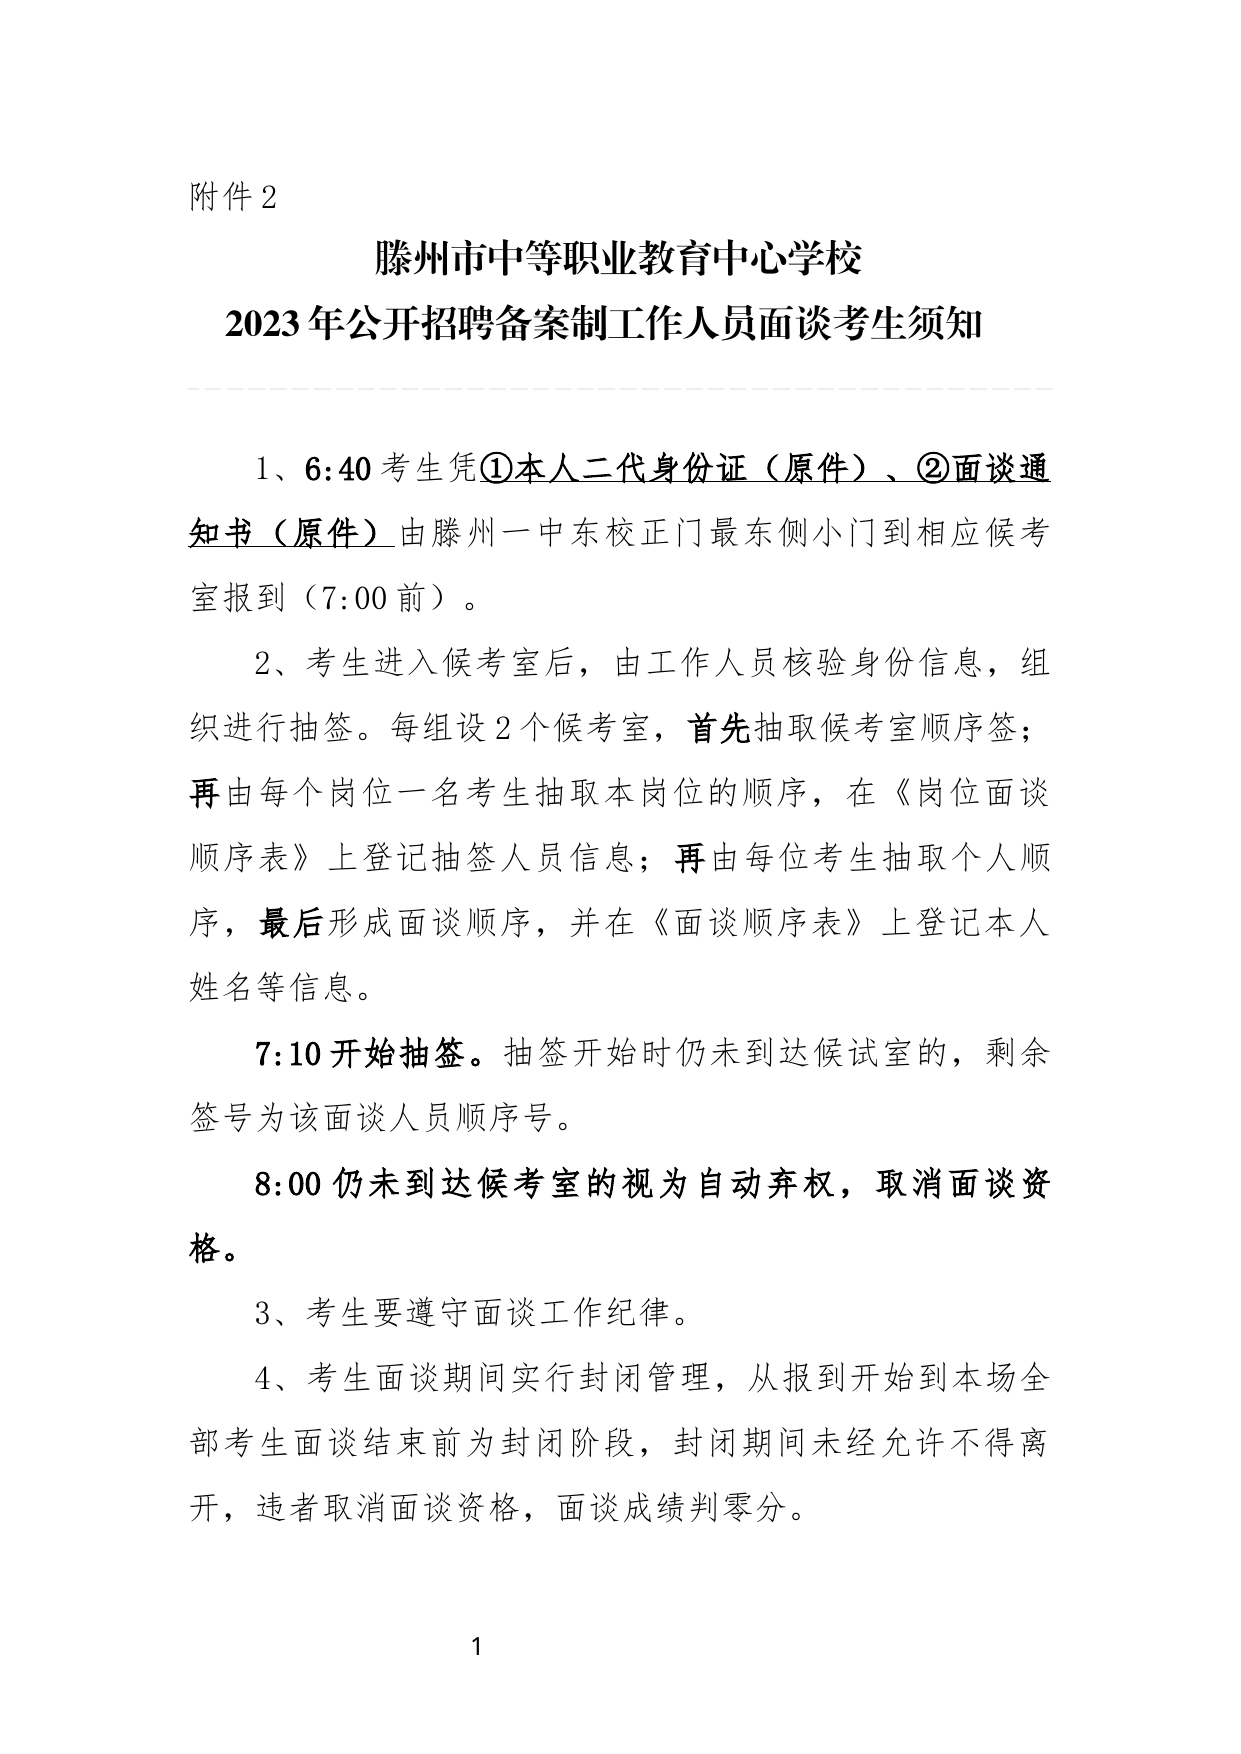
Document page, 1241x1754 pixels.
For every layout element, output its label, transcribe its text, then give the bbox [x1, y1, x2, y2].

list 考生进入候考室后，由工作人员核验身份信息，组织进行抽签。每组设2个候考室，首先抽取候考室顺序签；再由每个岗位一名考生抽取本岗位的顺序，在《岗位面谈顺序表》上登记抽签人员信息；再由每位考生抽取个人顺序，最后形成面谈顺序，并在《面谈顺序表》上登记本人姓名等信息。 [187, 628, 1053, 1018]
text 附件2 [187, 162, 1053, 227]
list 8:00仍未到达候考室的视为自动弃权，取消面谈资格。 [187, 1148, 1053, 1278]
subtitle 滕州市中等职业教育中心学校 [187, 227, 1053, 292]
subtitle 2023年公开招聘备案制工作人员面谈考生须知 [187, 292, 1053, 390]
list 1、6:40考生凭①本人二代身份证（原件）、②面谈通知书（原件）由滕州一中东校正门最东侧小门到相应候考室报到（7:00前）。 [187, 433, 1053, 628]
list 3、考生要遵守面谈工作纪律。 [187, 1278, 1053, 1343]
list 4、考生面谈期间实行封闭管理，从报到开始到本场全部考生面谈结束前为封闭阶段，封闭期间未经允许不得离开，违者取消面谈资格，面谈成绩判零分。 [187, 1343, 1053, 1538]
list 7:10开始抽签。抽签开始时仍未到达候试室的，剩余签号为该面谈人员顺序号。 [187, 1018, 1053, 1148]
